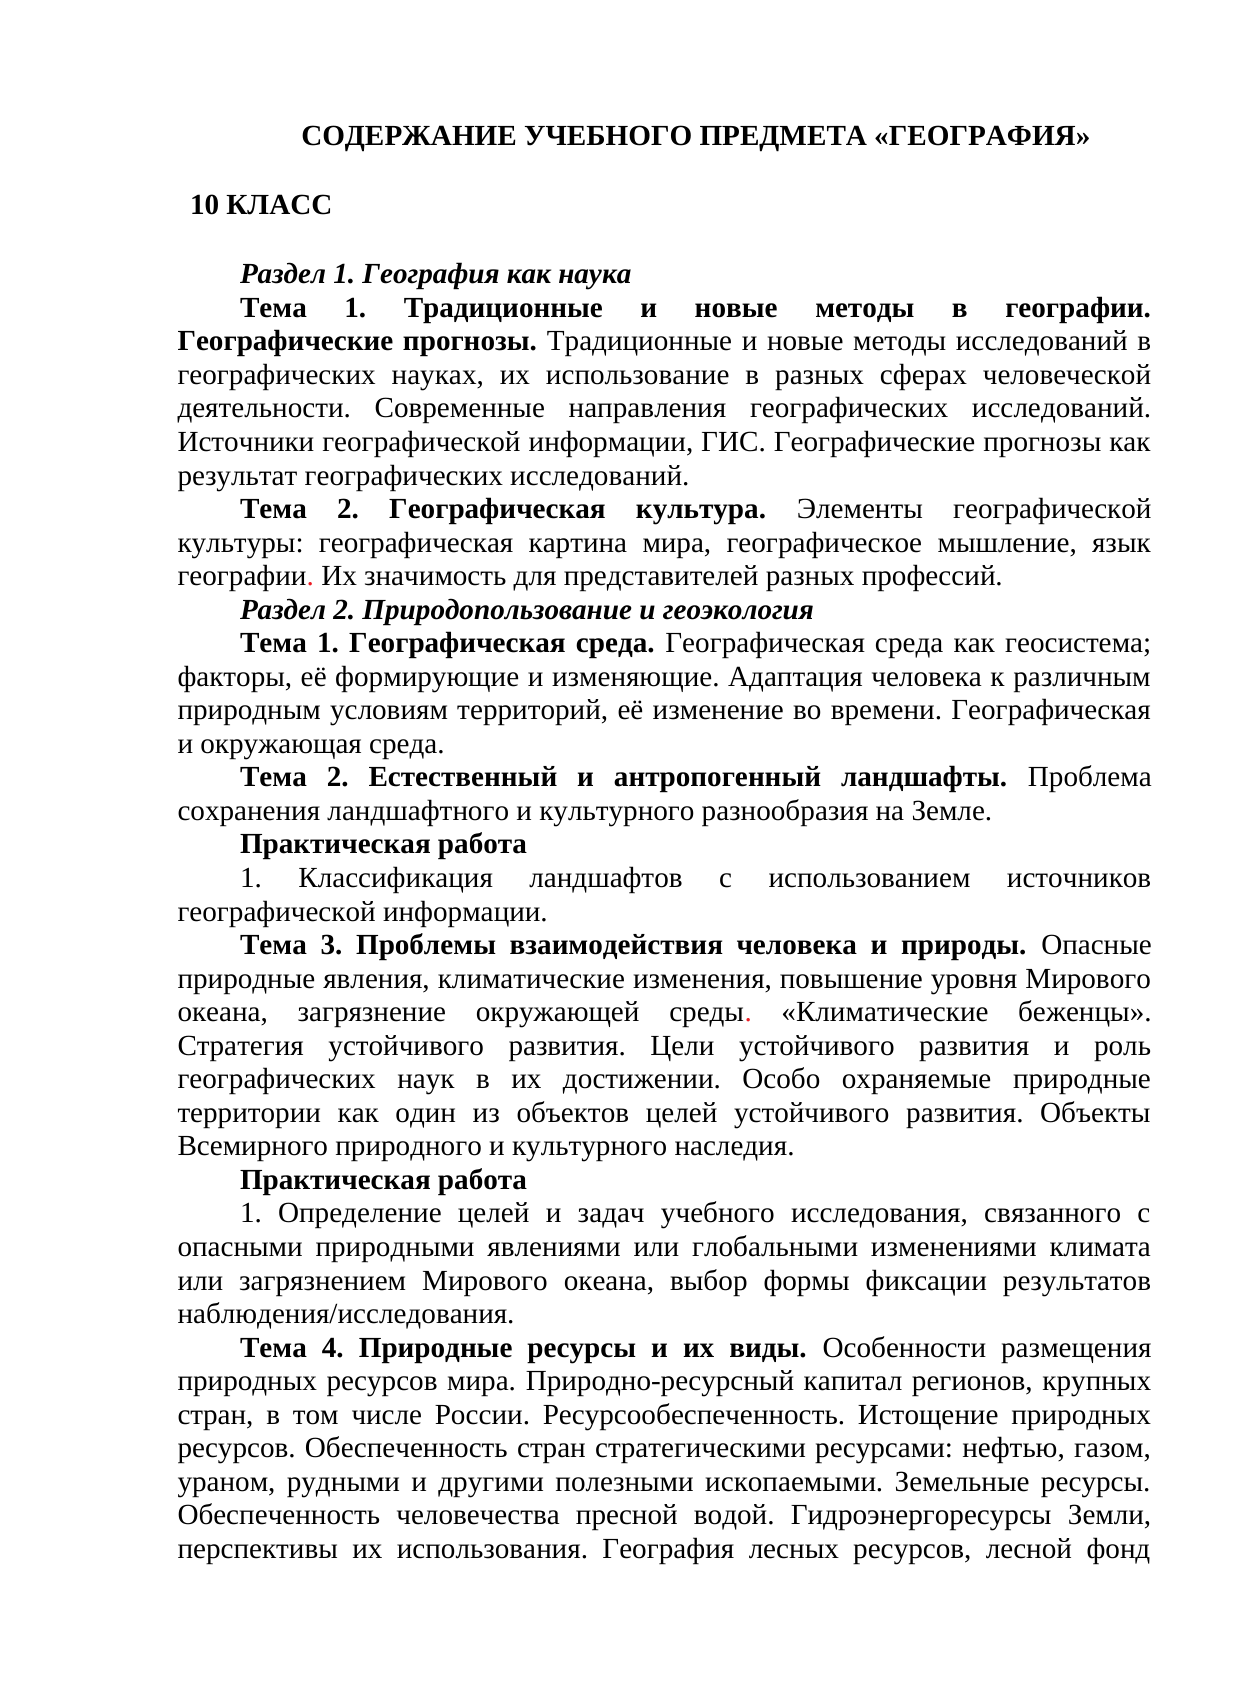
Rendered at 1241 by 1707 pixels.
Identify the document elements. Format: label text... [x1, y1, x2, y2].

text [177, 1330, 1152, 1564]
text Тема 2. Географическая культура. Элементы географической культуры: географическая картина мира, географическое мышление, язык географии. Их значимость для представителей разных профессий. [177, 491, 1152, 592]
text Практическая работа [177, 1162, 1152, 1196]
text 1. Определение целей и задач учебного исследования, связанного с опасными природными явлениями или глобальными изменениями климата или загрязнением Мирового океана, выбор формы фиксации результатов наблюдения/исследования. [177, 1196, 1152, 1330]
text Практическая работа [177, 827, 1152, 860]
text 1. Классификация ландшафтов с использованием источников географической информации. [177, 860, 1152, 927]
text Раздел 1. География как наука [177, 256, 1152, 290]
text Тема 3. Проблемы взаимодействия человека и природы. Опасные природные явления, климатические изменения, повышение уровня Мирового океана, загрязнение окружающей среды. «Климатические беженцы». Стратегия устойчивого развития. Цели устойчивого развития и роль географических наук в их достижении. Особо охраняемые природные территории как один из объектов целей устойчивого развития. Объекты Всемирного природного и культурного наследия. [177, 927, 1152, 1162]
text Тема 2. Естественный и антропогенный ландшафты. Проблема сохранения ландшафтного и культурного разнообразия на Земле. [177, 759, 1152, 827]
text Раздел 2. Природопользование и геоэкология [177, 592, 1152, 625]
text 10 КЛАСС [190, 187, 1152, 221]
text Тема 1. Географическая среда. Географическая среда как геосистема; факторы, её формирующие и изменяющие. Адаптация человека к различным природным условиям территорий, её изменение во времени. Географическая и окружающая среда. [177, 625, 1152, 759]
text Тема 1. Традиционные и новые методы в географии. Географические прогнозы. Традиционные и новые методы исследований в географических науках, их использование в разных сферах человеческой деятельности. Современные направления географических исследований. Источники географической информации, ГИС. Географические прогнозы как результат географических исследований. [177, 290, 1152, 491]
text СОДЕРЖАНИЕ УЧЕБНОГО ПРЕДМЕТА «ГЕОГРАФИЯ» [177, 118, 1152, 152]
